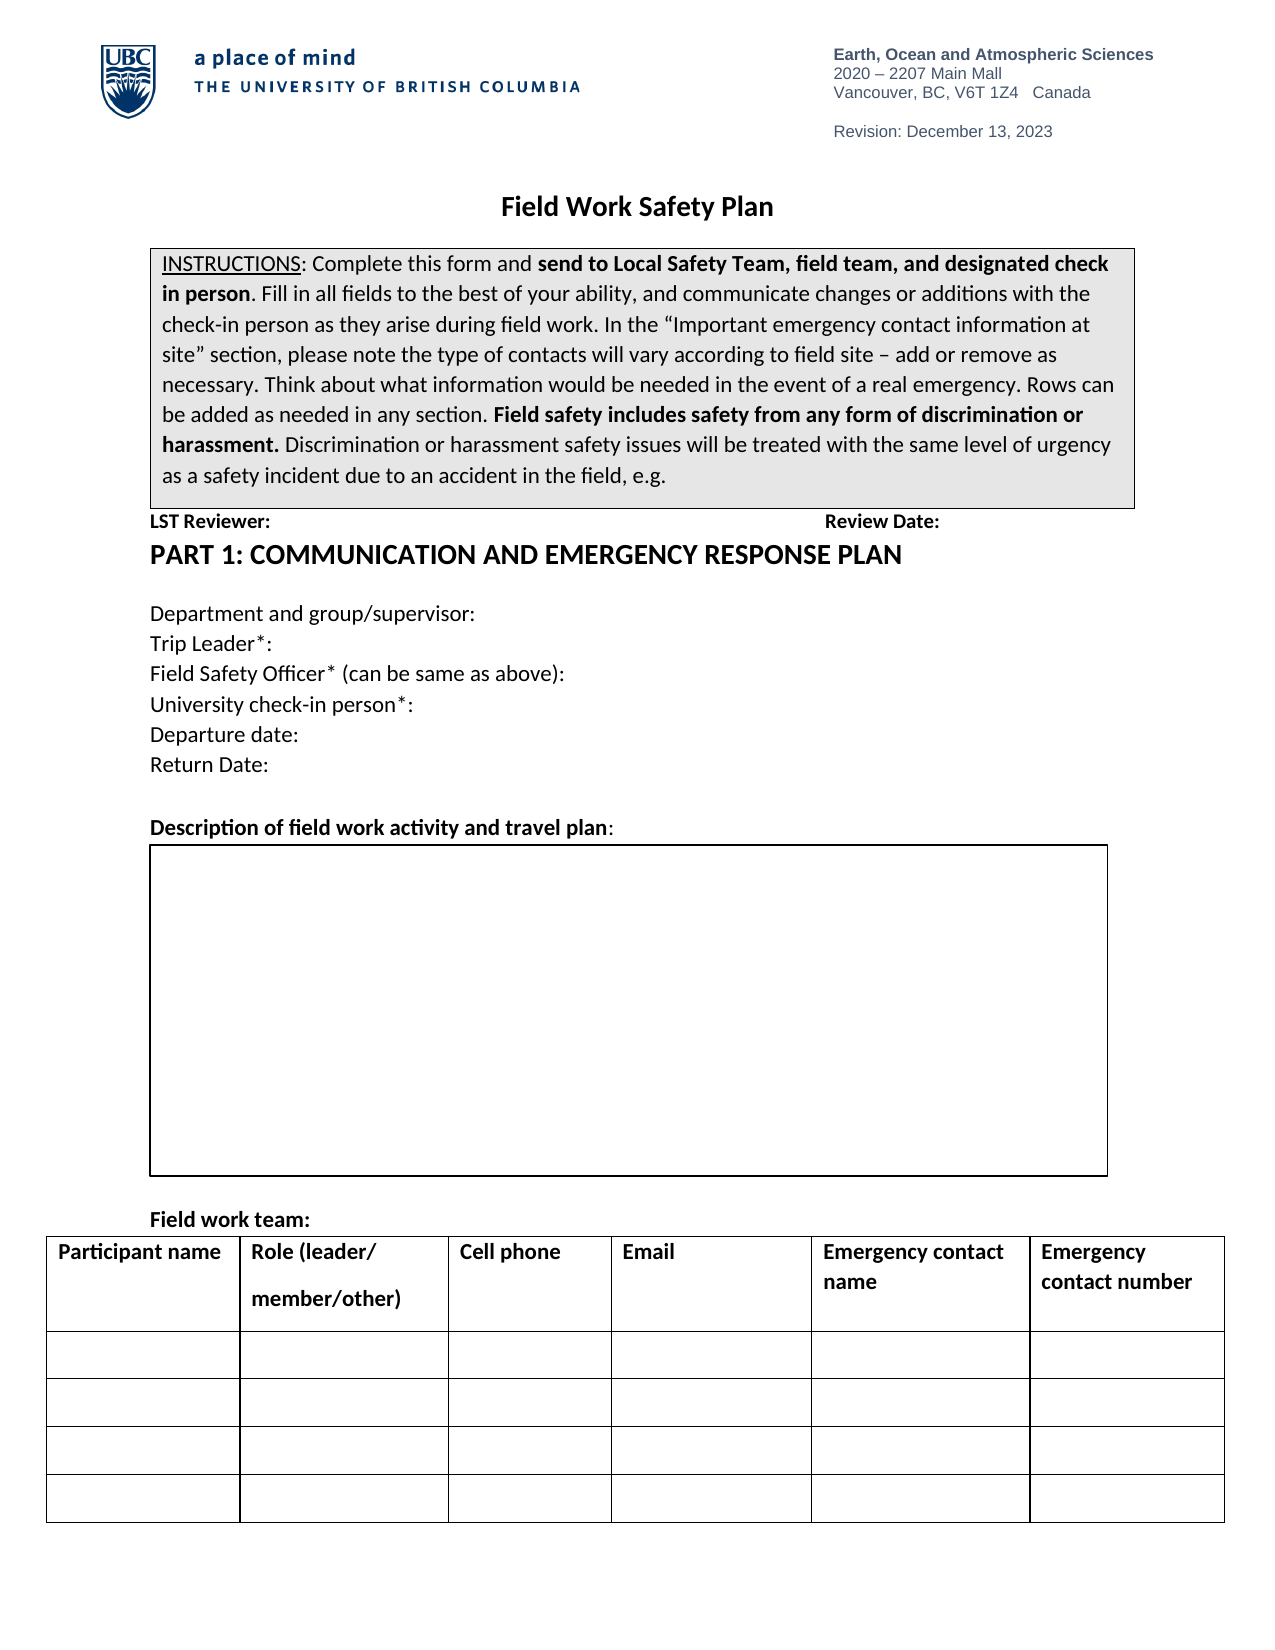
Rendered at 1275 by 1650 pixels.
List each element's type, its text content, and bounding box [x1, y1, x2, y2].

table_cell [241, 1332, 448, 1378]
table_cell [449, 1332, 611, 1378]
table_cell [449, 1427, 611, 1474]
table_cell [612, 1427, 811, 1474]
text Trip Leader*: [150, 629, 1125, 657]
table_header INSTRUCTIONS: Complete this form and send to Local Safety Team, field team, and designated check in person. Fill in all fields to the best of your ability, and communicate changes or additions with the check-in person as they arise during field work. In the “Important emergency contact information at site” section, please note the type of contacts will vary according to field site – add or remove as necessary. Think about what information would be needed in the event of a real emergency. Rows can be added as needed in any section. Field safety includes safety from any form of discrimination or harassment. Discrimination or harassment safety issues will be treated with the same level of urgency as a safety incident due to an accident in the field, e.g. [151, 249, 1134, 508]
table_cell [812, 1475, 1029, 1522]
table_cell [1031, 1379, 1224, 1426]
table_cell [1031, 1332, 1224, 1378]
table_cell [47, 1427, 239, 1474]
picture [101, 45, 580, 119]
text Field work team: [150, 1206, 1125, 1234]
table_cell [47, 1332, 239, 1378]
table_cell [1031, 1475, 1224, 1522]
table_cell [449, 1379, 611, 1426]
table_cell [812, 1379, 1029, 1426]
table_header Emergency contact number [1031, 1237, 1224, 1331]
table_cell [241, 1427, 448, 1474]
table_cell [449, 1475, 611, 1522]
table_header Emergency contact name [812, 1237, 1029, 1331]
table_header Cell phone [449, 1237, 611, 1331]
text LST Reviewer: Review Date: [150, 509, 1125, 534]
table_header Participant name [47, 1237, 239, 1331]
text Return Date: [150, 750, 1125, 778]
table_cell [1031, 1427, 1224, 1474]
table_cell [47, 1379, 239, 1426]
table_cell [612, 1475, 811, 1522]
table_header Role (leader/ member/other) [241, 1237, 448, 1331]
table_cell [241, 1475, 448, 1522]
table_cell [612, 1332, 811, 1378]
table_cell [612, 1379, 811, 1426]
table_cell [812, 1332, 1029, 1378]
text Department and group/supervisor: [150, 599, 1125, 627]
table_cell [812, 1427, 1029, 1474]
table_header Email [612, 1237, 811, 1331]
text PART 1: Communication and emergency response plan [150, 536, 1125, 572]
text Field Work Safety Plan [150, 188, 1125, 224]
text Description of field work activity and travel plan: [150, 813, 1125, 841]
table_cell [241, 1379, 448, 1426]
table_cell [47, 1475, 239, 1522]
text University check-in person*: [150, 690, 1125, 718]
text Departure date: [150, 720, 1125, 748]
text Field Safety Officer* (can be same as above): [150, 659, 1125, 688]
